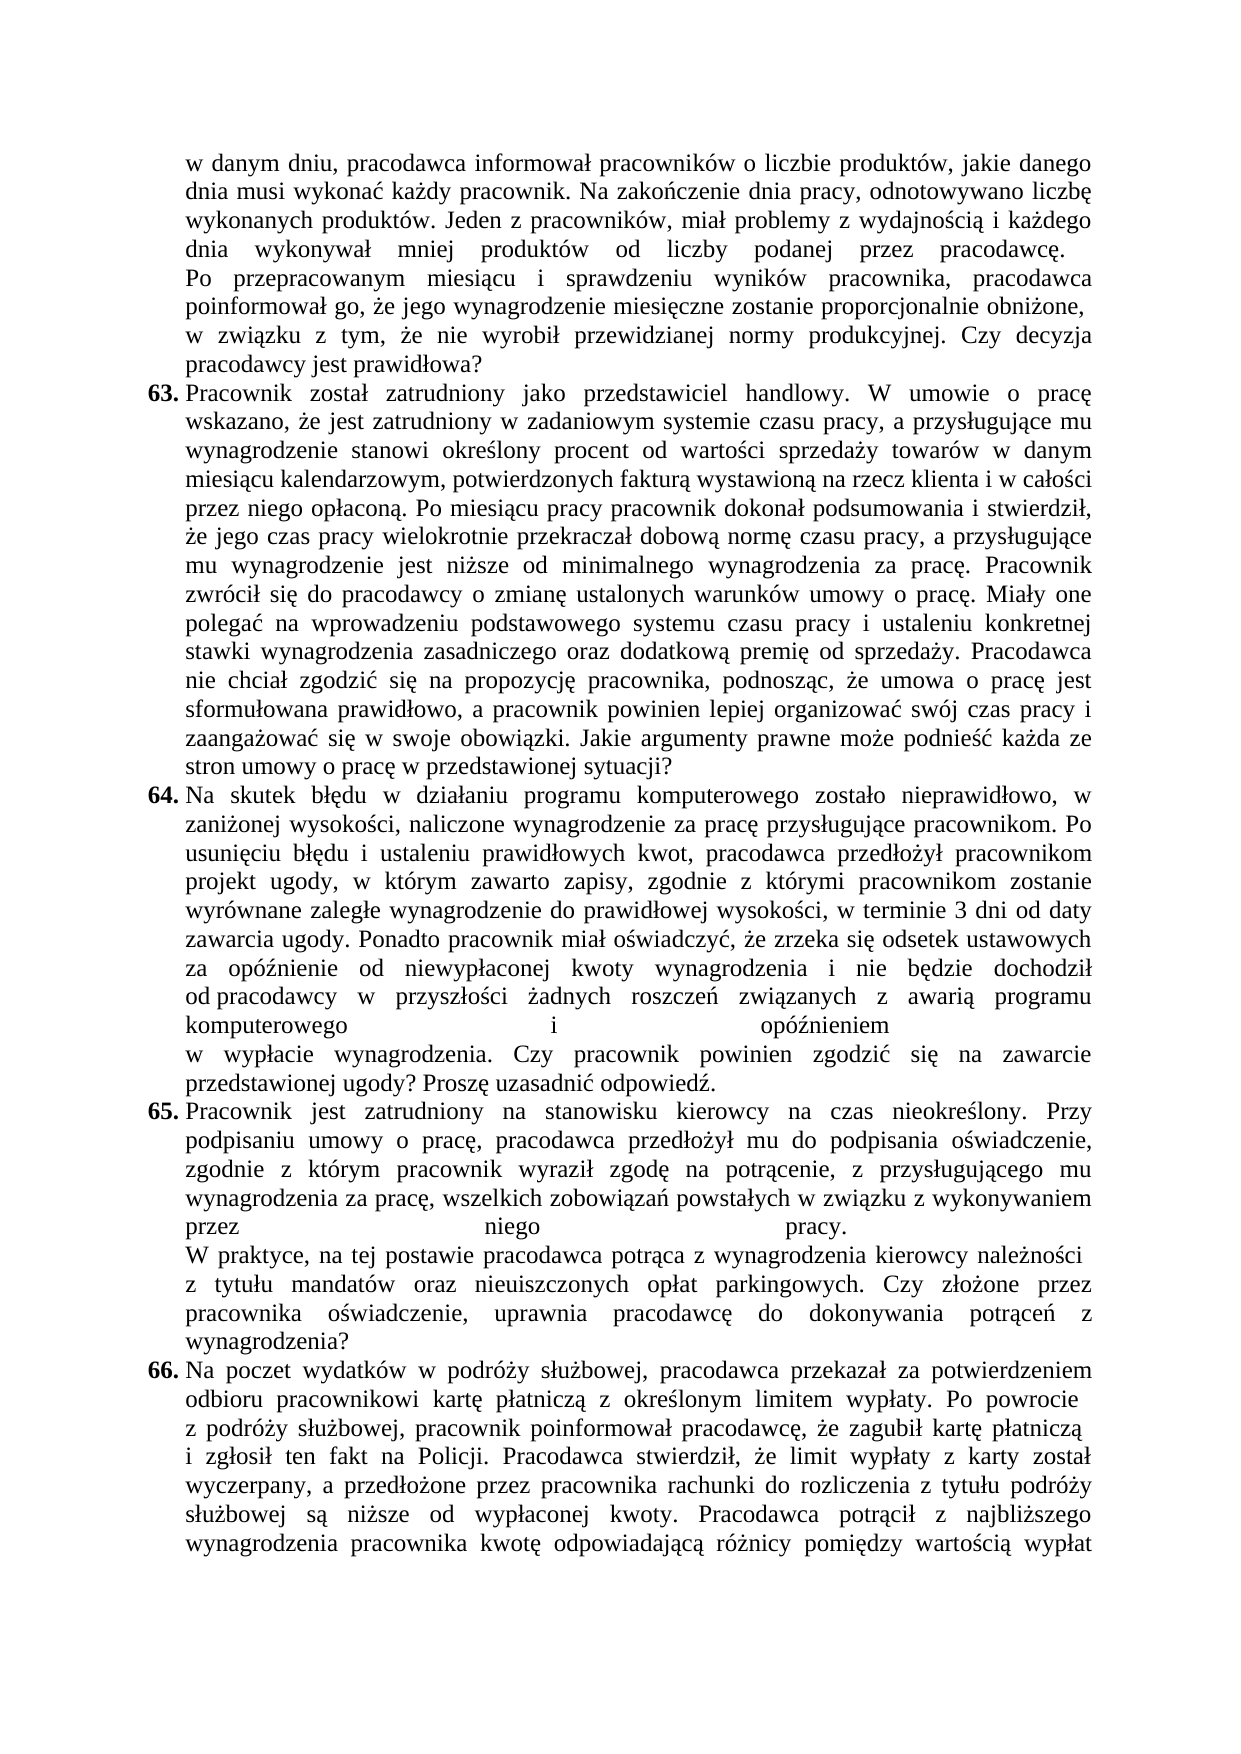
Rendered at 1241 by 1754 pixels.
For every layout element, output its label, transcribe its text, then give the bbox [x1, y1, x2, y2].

list Pracownik został zatrudniony jako przedstawiciel handlowy. W umowie o pracę wskazano, że jest zatrudniony w zadaniowym systemie czasu pracy, a przysługujące mu wynagrodzenie stanowi określony procent od wartości sprzedaży towarów w danym miesiącu kalendarzowym, potwierdzonych fakturą wystawioną na rzecz klienta i w całości przez niego opłaconą. Po miesiącu pracy pracownik dokonał podsumowania i stwierdził, że jego czas pracy wielokrotnie przekraczał dobową normę czasu pracy, a przysługujące mu wynagrodzenie jest niższe od minimalnego wynagrodzenia za pracę. Pracownik zwrócił się do pracodawcy o zmianę ustalonych warunków umowy o pracę. Miały one polegać na wprowadzeniu podstawowego systemu czasu pracy i ustaleniu konkretnej stawki wynagrodzenia zasadniczego oraz dodatkową premię od sprzedaży. Pracodawca nie chciał zgodzić się na propozycję pracownika, podnosząc, że umowa o pracę jest sformułowana prawidłowo, a pracownik powinien lepiej organizować swój czas pracy i zaangażować się w swoje obowiązki. Jakie argumenty prawne może podnieść każda ze stron umowy o pracę w przedstawionej sytuacji? [148, 378, 1093, 780]
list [148, 1355, 1093, 1556]
list Pracownik jest zatrudniony na stanowisku kierowcy na czas nieokreślony. Przy podpisaniu umowy o pracę, pracodawca przedłożył mu do podpisania oświadczenie, zgodnie z którym pracownik wyraził zgodę na potrącenie, z przysługującego mu wynagrodzenia za pracę, wszelkich zobowiązań powstałych w związku z wykonywaniem przez niego pracy. W praktyce, na tej postawie pracodawca potrąca z wynagrodzenia kierowcy należności z tytułu mandatów oraz nieuiszczonych opłat parkingowych. Czy złożone przez pracownika oświadczenie, uprawnia pracodawcę do dokonywania potrąceń z wynagrodzenia? [148, 1096, 1093, 1355]
list Na skutek błędu w działaniu programu komputerowego zostało nieprawidłowo, w zaniżonej wysokości, naliczone wynagrodzenie za pracę przysługujące pracownikom. Po usunięciu błędu i ustaleniu prawidłowych kwot, pracodawca przedłożył pracownikom projekt ugody, w którym zawarto zapisy, zgodnie z którymi pracownikom zostanie wyrównane zaległe wynagrodzenie do prawidłowej wysokości, w terminie 3 dni od daty zawarcia ugody. Ponadto pracownik miał oświadczyć, że zrzeka się odsetek ustawowych za opóźnienie od niewypłaconej kwoty wynagrodzenia i nie będzie dochodził od pracodawcy w przyszłości żadnych roszczeń związanych z awarią programu komputerowego i opóźnieniem w wypłacie wynagrodzenia. Czy pracownik powinien zgodzić się na zawarcie przedstawionej ugody? Proszę uzasadnić odpowiedź. [148, 780, 1093, 1096]
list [148, 148, 1093, 378]
